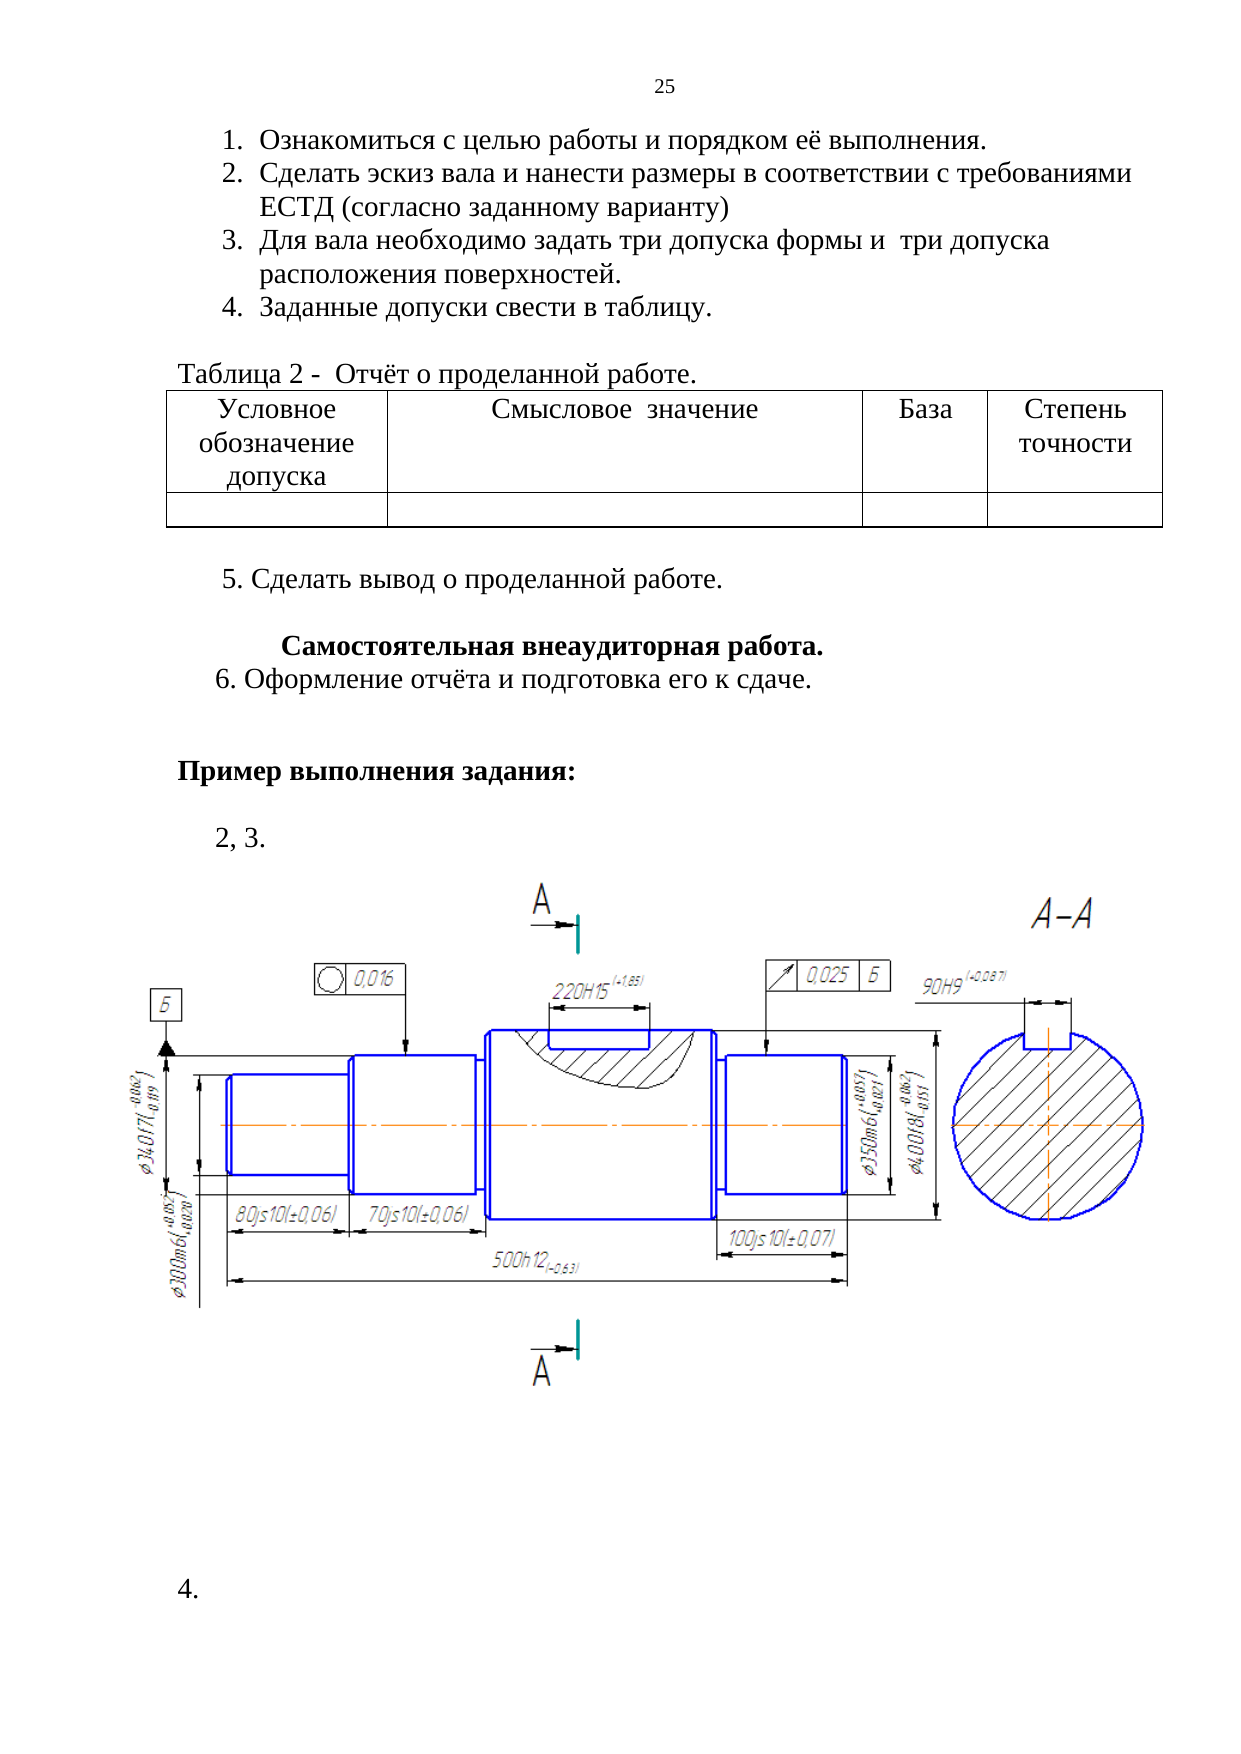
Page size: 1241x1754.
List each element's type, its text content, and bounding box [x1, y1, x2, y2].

text Таблица 2 - Отчёт о проделанной работе. [177, 357, 1152, 390]
table_cell [863, 493, 987, 526]
picture [114, 853, 1156, 1404]
text Пример выполнения задания: [177, 753, 1152, 786]
table_header Степень точности [988, 391, 1162, 492]
list Заданные допуски свести в таблицу. [222, 289, 1152, 323]
table_header База [863, 391, 987, 492]
text Самостоятельная внеаудиторная работа. [207, 628, 1152, 662]
text 4. [177, 1571, 1152, 1605]
text 2, 3. [215, 820, 1152, 853]
table_header Условное обозначение допуска [167, 391, 387, 492]
table_cell [388, 493, 862, 526]
table_cell [988, 493, 1162, 526]
list Сделать эскиз вала и нанести размеры в соответствии с требованиями ЕСТД (согласно заданному варианту) [222, 155, 1152, 222]
text 5. Сделать вывод о проделанной работе. [222, 561, 1152, 594]
list Ознакомиться с целью работы и порядком её выполнения. [222, 122, 1152, 155]
table_header Смысловое значение [388, 391, 862, 492]
list Для вала необходимо задать три допуска формы и три допуска расположения поверхностей. [222, 222, 1152, 289]
text 6. Оформление отчёта и подготовка его к сдаче. [215, 662, 1152, 695]
table_cell [167, 493, 387, 526]
